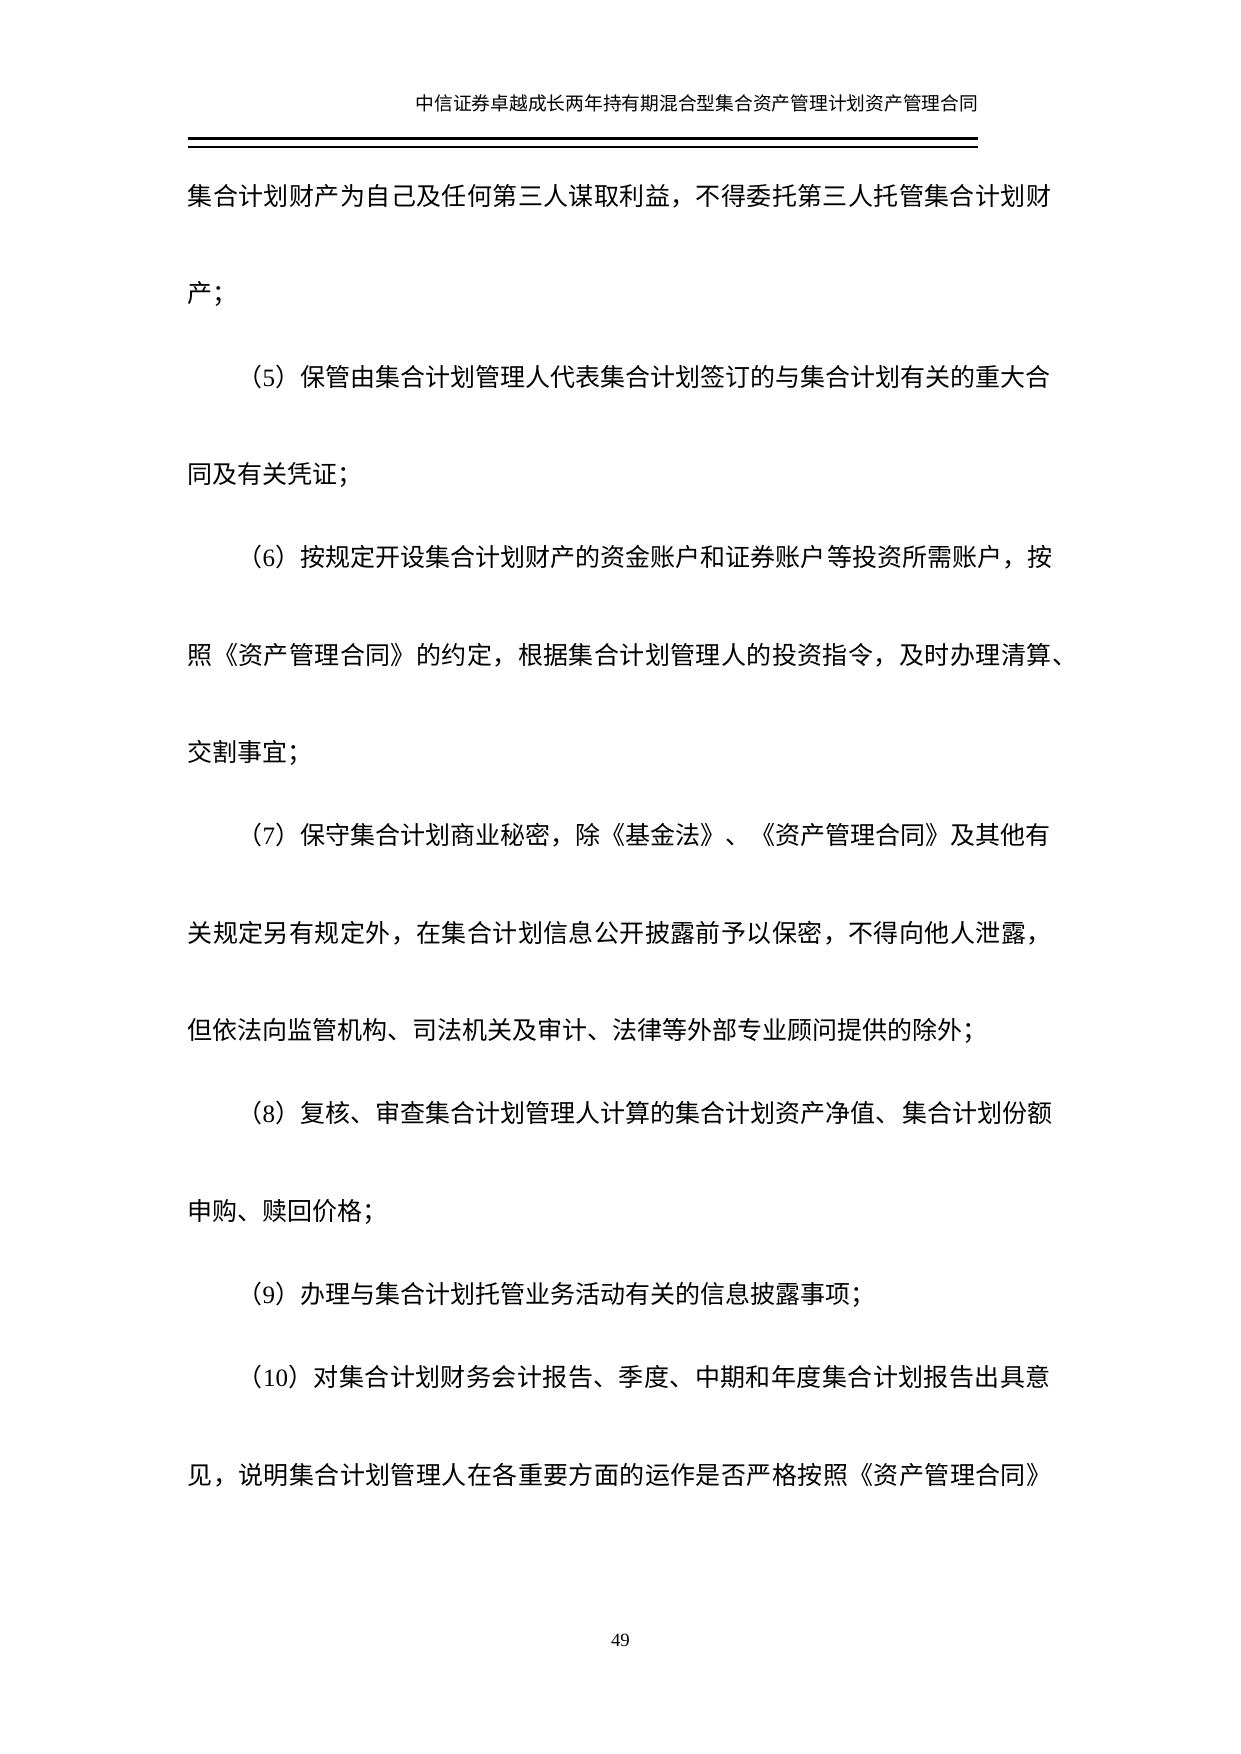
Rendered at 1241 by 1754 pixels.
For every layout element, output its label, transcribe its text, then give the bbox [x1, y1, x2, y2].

text （7）保守集合计划商业秘密，除《基金法》、《资产管理合同》及其他有关规定另有规定外，在集合计划信息公开披露前予以保密，不得向他人泄露，但依法向监管机构、司法机关及审计、法律等外部专业顾问提供的除外； [187, 801, 1053, 1061]
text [187, 162, 1053, 324]
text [187, 1343, 1053, 1506]
text （8）复核、审查集合计划管理人计算的集合计划资产净值、集合计划份额申购、赎回价格； [187, 1079, 1053, 1242]
text （9）办理与集合计划托管业务活动有关的信息披露事项； [187, 1260, 1053, 1325]
text （6）按规定开设集合计划财产的资金账户和证券账户等投资所需账户，按照《资产管理合同》的约定，根据集合计划管理人的投资指令，及时办理清算、交割事宜； [187, 523, 1053, 783]
text （5）保管由集合计划管理人代表集合计划签订的与集合计划有关的重大合同及有关凭证； [187, 343, 1053, 505]
